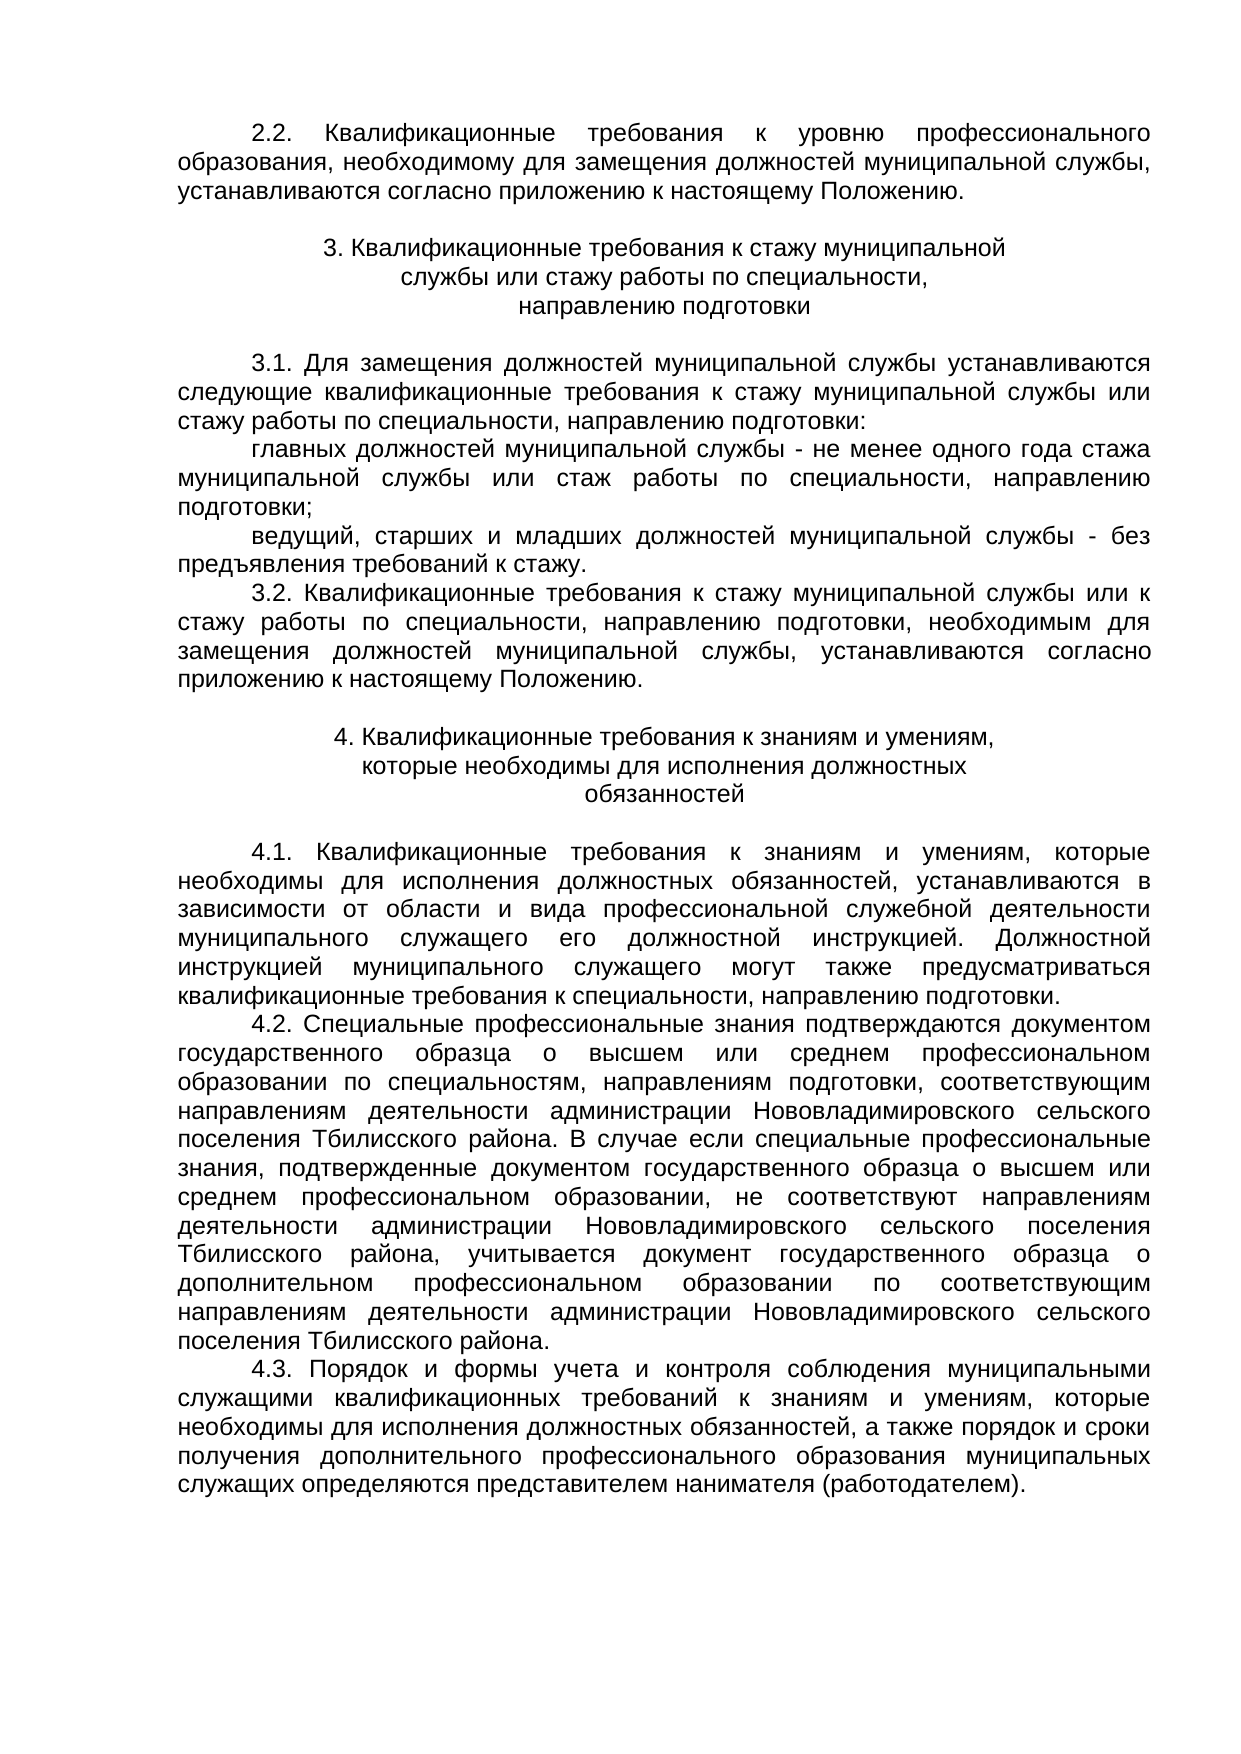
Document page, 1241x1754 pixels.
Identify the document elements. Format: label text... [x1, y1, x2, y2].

text 3.2. Квалификационные требования к стажу муниципальной службы или к стажу работы по специальности, направлению подготовки, необходимым для замещения должностей муниципальной службы, устанавливаются согласно приложению к настоящему Положению. [177, 578, 1152, 693]
text 2.2. Квалификационные требования к уровню профессионального образования, необходимому для замещения должностей муниципальной службы, устанавливаются согласно приложению к настоящему Положению. [177, 118, 1152, 204]
text 4.2. Специальные профессиональные знания подтверждаются документом государственного образца о высшем или среднем профессиональном образовании по специальностям, направлениям подготовки, соответствующим направлениям деятельности администрации Нововладимировского сельского поселения Тбилисского района. В случае если специальные профессиональные знания, подтвержденные документом государственного образца о высшем или среднем профессиональном образовании, не соответствуют направлениям деятельности администрации Нововладимировского сельского поселения Тбилисского района, учитывается документ государственного образца о дополнительном профессиональном образовании по соответствующим направлениям деятельности администрации Нововладимировского сельского поселения Тбилисского района. [177, 1009, 1152, 1354]
text направлению подготовки [295, 291, 1034, 319]
text ведущий, старших и младших должностей муниципальной службы - без предъявления требований к стажу. [177, 521, 1152, 578]
text 3.1. Для замещения должностей муниципальной службы устанавливаются следующие квалификационные требования к стажу муниципальной службы или стажу работы по специальности, направлению подготовки: [177, 348, 1152, 434]
text 4.3. Порядок и формы учета и контроля соблюдения муниципальными служащими квалификационных требований к знаниям и умениям, которые необходимы для исполнения должностных обязанностей, а также порядок и сроки получения дополнительного профессионального образования муниципальных служащих определяются представителем нанимателя (работодателем). [177, 1354, 1152, 1498]
text 3. Квалификационные требования к стажу муниципальной службы или стажу работы по специальности, [295, 233, 1034, 291]
text 4.1. Квалификационные требования к знаниям и умениям, которые необходимы для исполнения должностных обязанностей, устанавливаются в зависимости от области и вида профессиональной служебной деятельности муниципального служащего его должностной инструкцией. Должностной инструкцией муниципального служащего могут также предусматриваться квалификационные требования к специальности, направлению подготовки. [177, 837, 1152, 1009]
text 4. Квалификационные требования к знаниям и умениям, которые необходимы для исполнения должностных обязанностей [295, 722, 1034, 808]
text главных должностей муниципальной службы - не менее одного года стажа муниципальной службы или стаж работы по специальности, направлению подготовки; [177, 434, 1152, 521]
